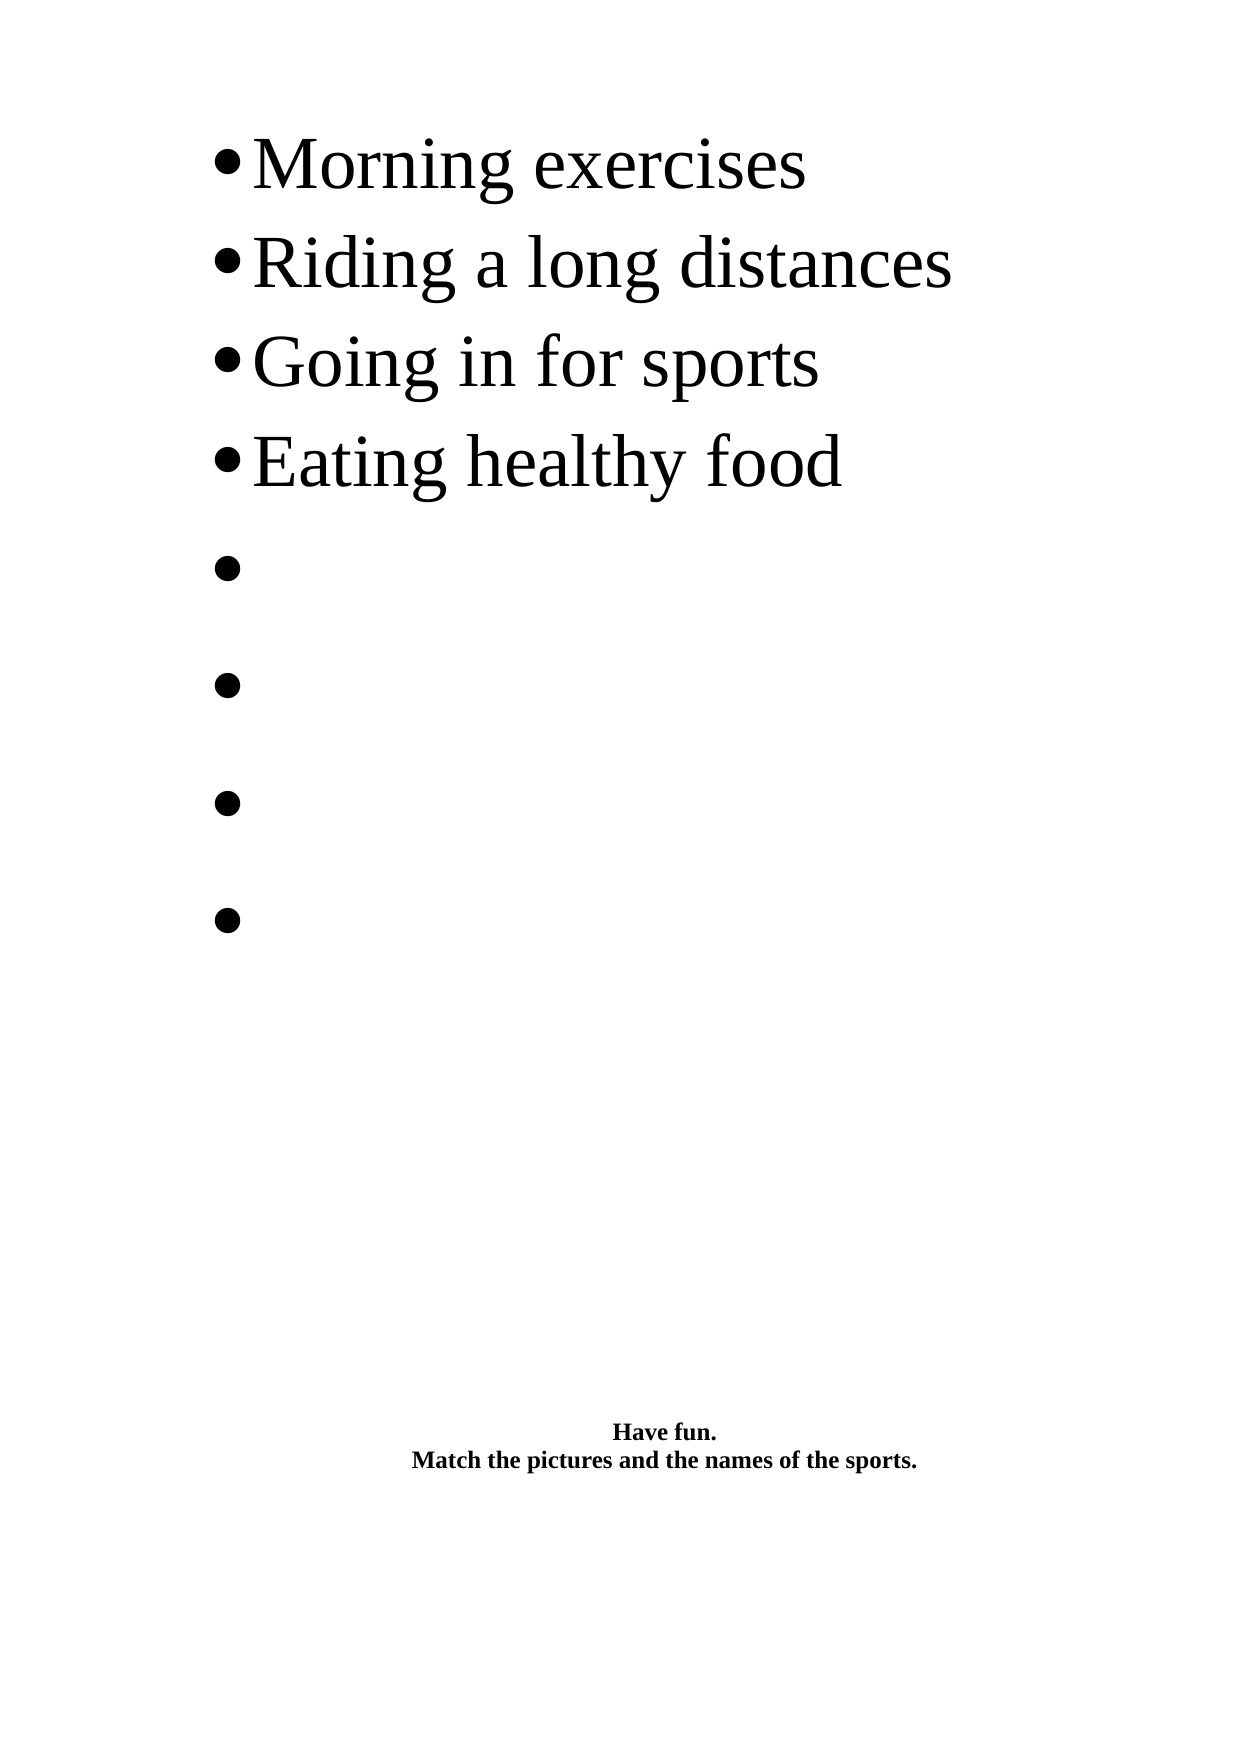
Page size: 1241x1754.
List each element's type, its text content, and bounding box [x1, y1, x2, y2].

list Morning exercises [215, 118, 1152, 204]
text Match the pictures and the names of the sports. [177, 1446, 1152, 1474]
list Going in for sports [215, 317, 1152, 403]
list Riding a long distances [215, 217, 1152, 304]
text Have fun. [177, 1417, 1152, 1446]
list Eating healthy food [215, 416, 1152, 502]
